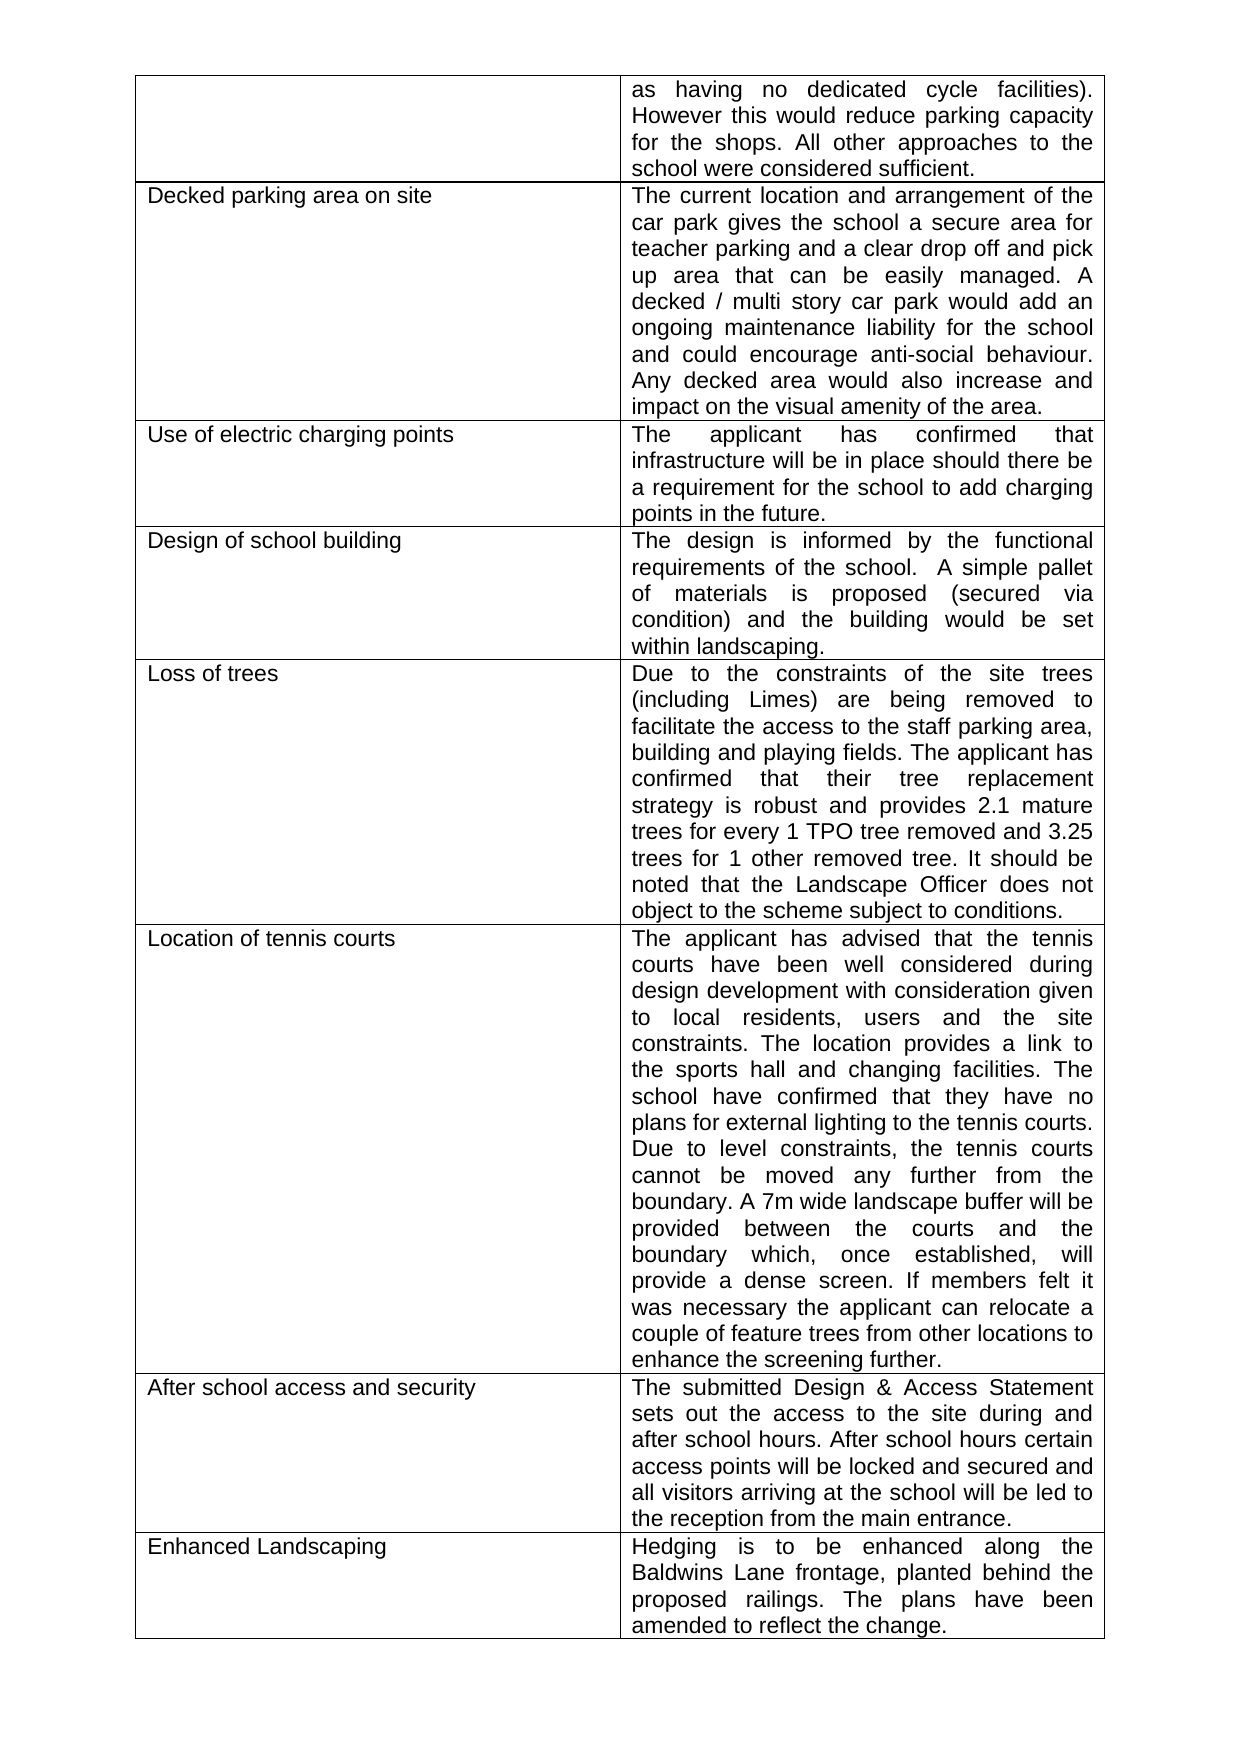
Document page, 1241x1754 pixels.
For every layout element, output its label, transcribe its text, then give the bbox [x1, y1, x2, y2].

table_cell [136, 76, 620, 181]
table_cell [621, 76, 1104, 181]
table_cell Design of school building [136, 527, 620, 659]
table_cell Location of tennis courts [136, 925, 620, 1373]
table_cell Loss of trees [136, 660, 620, 923]
table_cell The current location and arrangement of the car park gives the school a secure area for teacher parking and a clear drop off and pick up area that can be easily managed. A decked / multi story car park would add an ongoing maintenance liability for the school and could encourage anti-social behaviour. Any decked area would also increase and impact on the visual amenity of the area. [621, 183, 1104, 420]
table_cell The submitted Design & Access Statement sets out the access to the site during and after school hours. After school hours certain access points will be locked and secured and all visitors arriving at the school will be led to the reception from the main entrance. [621, 1374, 1104, 1532]
table_cell The applicant has confirmed that infrastructure will be in place should there be a requirement for the school to add charging points in the future. [621, 421, 1104, 526]
table_cell Due to the constraints of the site trees (including Limes) are being removed to facilitate the access to the staff parking area, building and playing fields. The applicant has confirmed that their tree replacement strategy is robust and provides 2.1 mature trees for every 1 TPO tree removed and 3.25 trees for 1 other removed tree. It should be noted that the Landscape Officer does not object to the scheme subject to conditions. [621, 660, 1104, 923]
table_cell Hedging is to be enhanced along the Baldwins Lane frontage, planted behind the proposed railings. The plans have been amended to reflect the change. [621, 1533, 1104, 1638]
table_cell Use of electric charging points [136, 421, 620, 526]
table_cell Enhanced Landscaping [136, 1533, 620, 1638]
table_cell After school access and security [136, 1374, 620, 1532]
table_cell The design is informed by the functional requirements of the school. A simple pallet of materials is proposed (secured via condition) and the building would be set within landscaping. [621, 527, 1104, 659]
table_cell Decked parking area on site [136, 183, 620, 420]
table_cell The applicant has advised that the tennis courts have been well considered during design development with consideration given to local residents, users and the site constraints. The location provides a link to the sports hall and changing facilities. The school have confirmed that they have no plans for external lighting to the tennis courts. Due to level constraints, the tennis courts cannot be moved any further from the boundary. A 7m wide landscape buffer will be provided between the courts and the boundary which, once established, will provide a dense screen. If members felt it was necessary the applicant can relocate a couple of feature trees from other locations to enhance the screening further. [621, 925, 1104, 1373]
